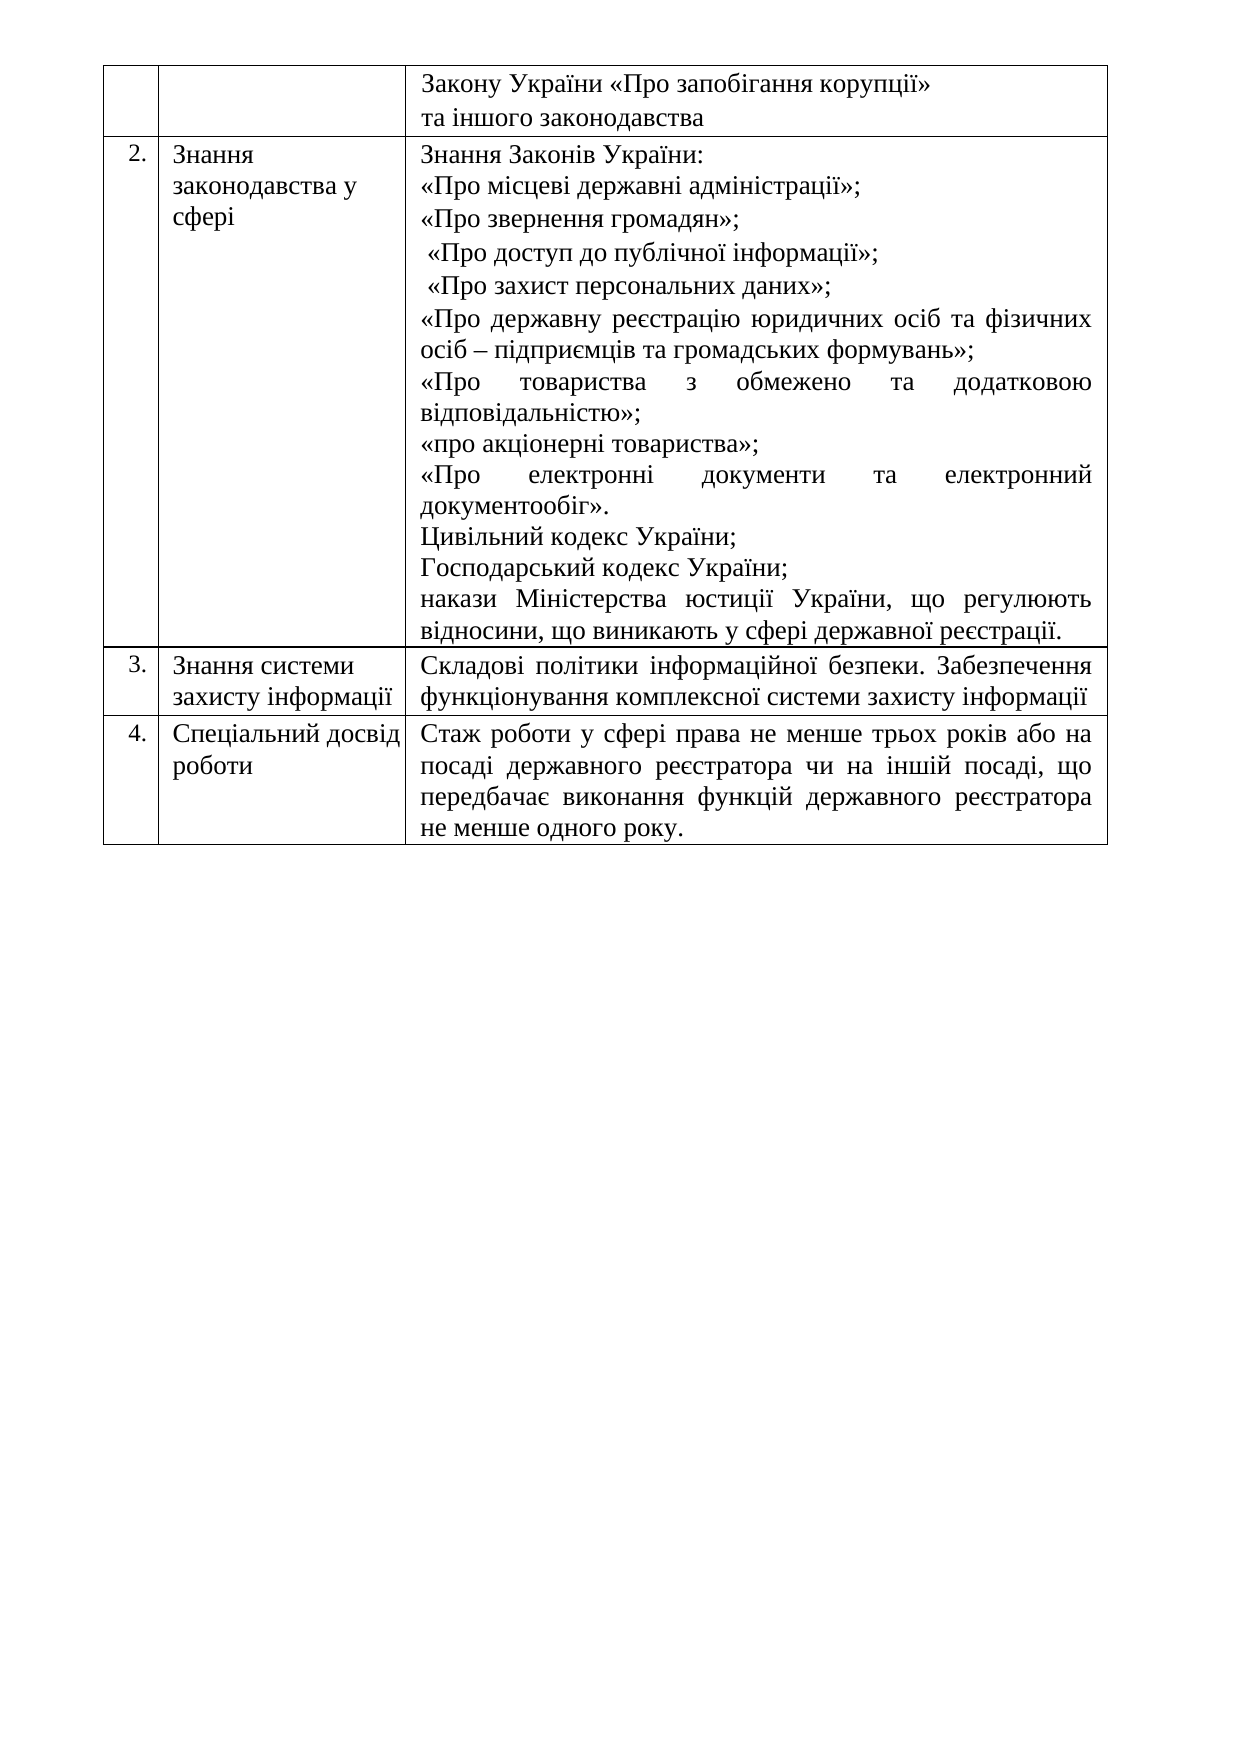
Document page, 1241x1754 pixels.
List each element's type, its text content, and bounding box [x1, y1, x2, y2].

table_cell Знання законодавства у сфері [159, 137, 405, 646]
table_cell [406, 66, 1107, 136]
table_cell Складові політики інформаційної безпеки. Забезпечення функціонування комплексної системи захисту інформації [406, 648, 1107, 715]
table_cell 1. [104, 66, 158, 136]
table_cell Знання системи захисту інформації [159, 648, 405, 715]
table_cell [159, 66, 405, 136]
table_cell Знання Законів України: «Про місцеві державні адміністрації»; «Про звернення громадян»; «Про доступ до публічної інформації»; «Про захист персональних даних»; «Про державну реєстрацію юридичних осіб та фізичних осіб – підприємців та громадських формувань»; «Про товариства з обмежено та додатковою відповідальністю»; «про акціонерні товариства»; «Про електронні документи та електронний документообіг». Цивільний кодекс України; Господарський кодекс України; накази Міністерства юстиції України, що регулюють відносини, що виникають у сфері державної реєстрації. [406, 137, 1107, 646]
table_cell 3. [104, 648, 158, 715]
table_cell 4. [104, 716, 158, 844]
table_cell Стаж роботи у сфері права не менше трьох років або на посаді державного реєстратора чи на іншій посаді, що передбачає виконання функцій державного реєстратора не менше одного року. [406, 716, 1107, 844]
table_cell Спеціальний досвід роботи [159, 716, 405, 844]
table_cell 2. [104, 137, 158, 646]
